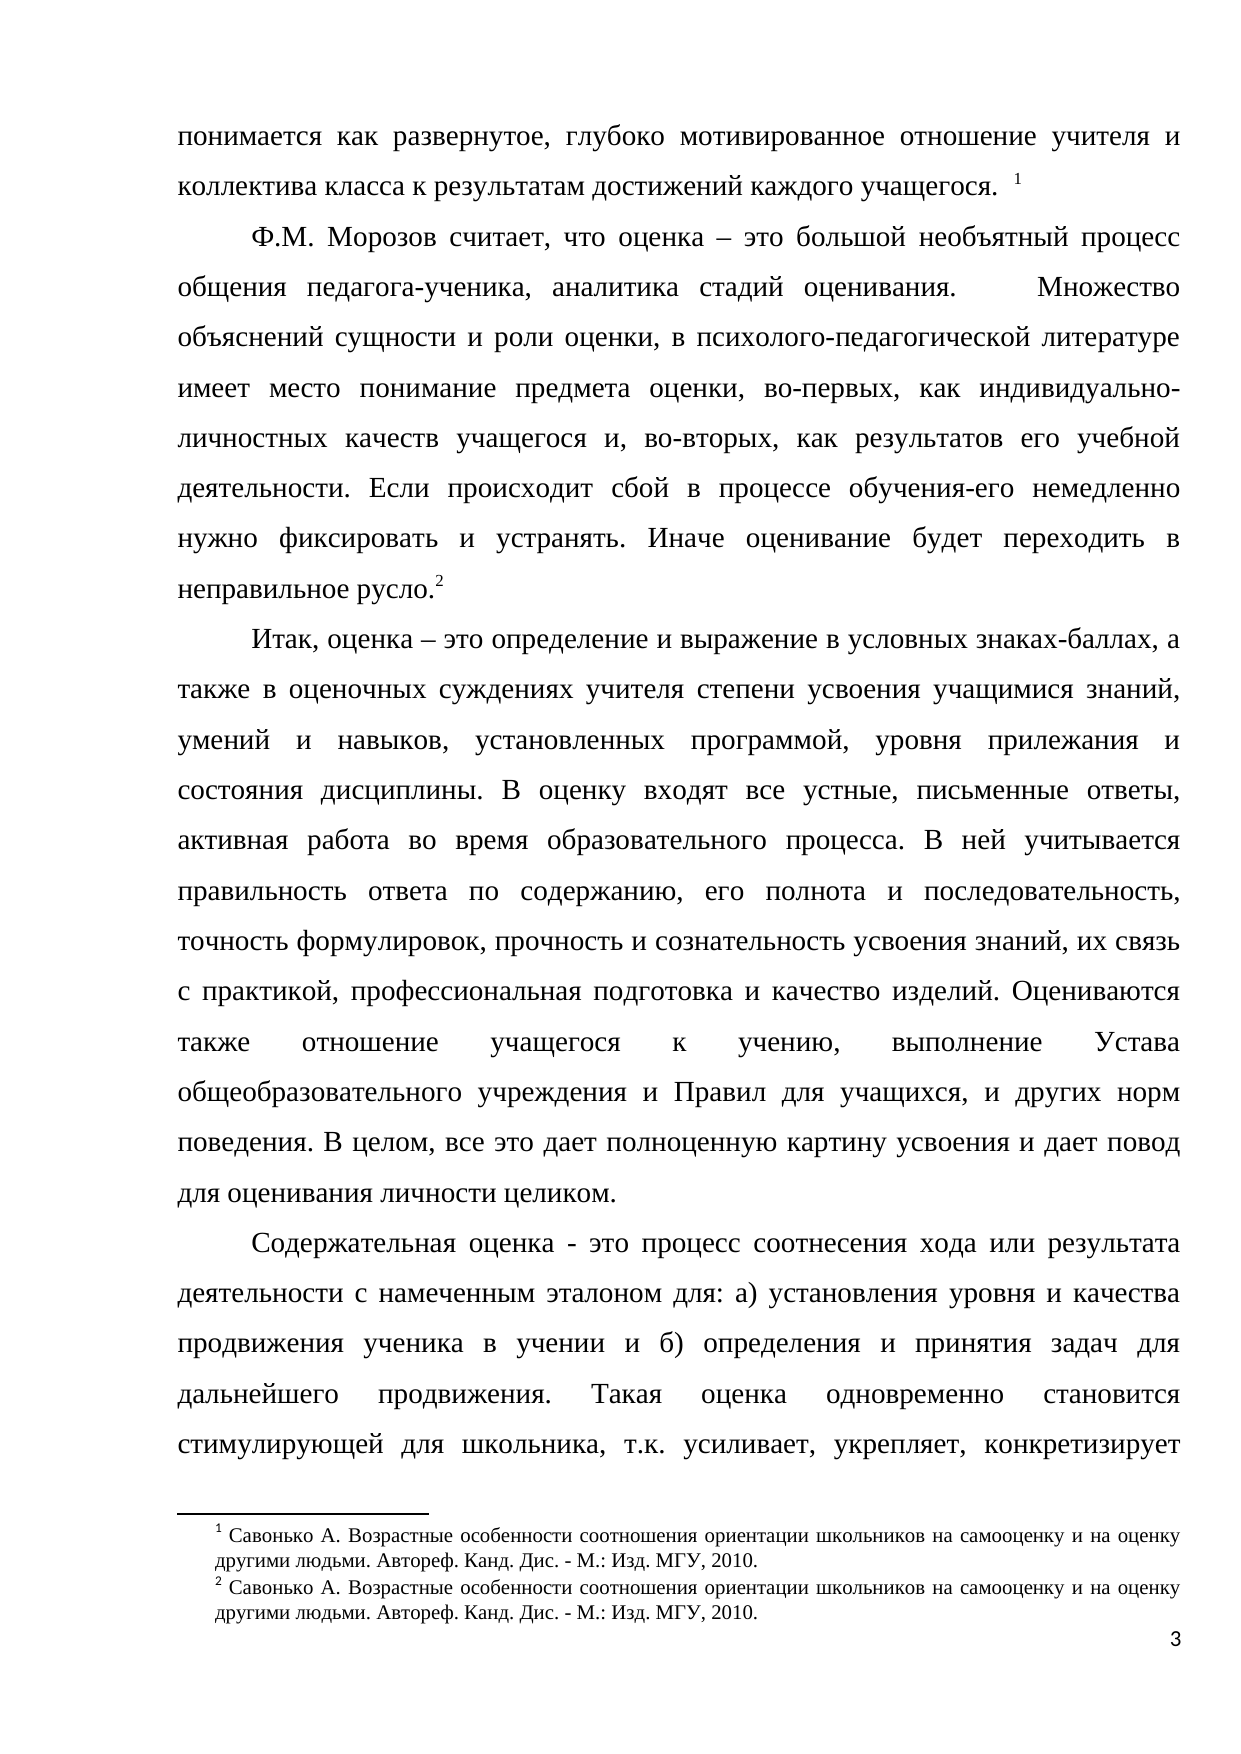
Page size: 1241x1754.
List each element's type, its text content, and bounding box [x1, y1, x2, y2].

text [177, 118, 1181, 202]
text Итак, оценка – это определение и выражение в условных знаках-баллах, а также в оценочных суждениях учителя степени усвоения учащимися знаний, умений и навыков, установленных программой, уровня прилежания и состояния дисциплины. В оценку входят все устные, письменные ответы, активная работа во время образовательного процесса. В ней учитывается правильность ответа по содержанию, его полнота и последовательность, точность формулировок, прочность и сознательность усвоения знаний, их связь с практикой, профессиональная подготовка и качество изделий. Оцениваются также отношение учащегося к учению, выполнение Устава общеобразовательного учреждения и Правил для учащихся, и других норм поведения. В целом, все это дает полноценную картину усвоения и дает повод для оценивания личности целиком. [177, 621, 1181, 1208]
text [177, 1225, 1181, 1460]
text Ф.М. Морозов считает, что оценка – это большой необъятный процесс общения педагога-ученика, аналитика стадий оценивания. Множество объяснений сущности и роли оценки, в психолого-педагогической литературе имеет место понимание предмета оценки, во-первых, как индивидуально-личностных качеств учащегося и, во-вторых, как результатов его учебной деятельности. Если происходит сбой в процессе обучения-его немедленно нужно фиксировать и устранять. Иначе оценивание будет переходить в неправильное русло. [177, 219, 1181, 604]
